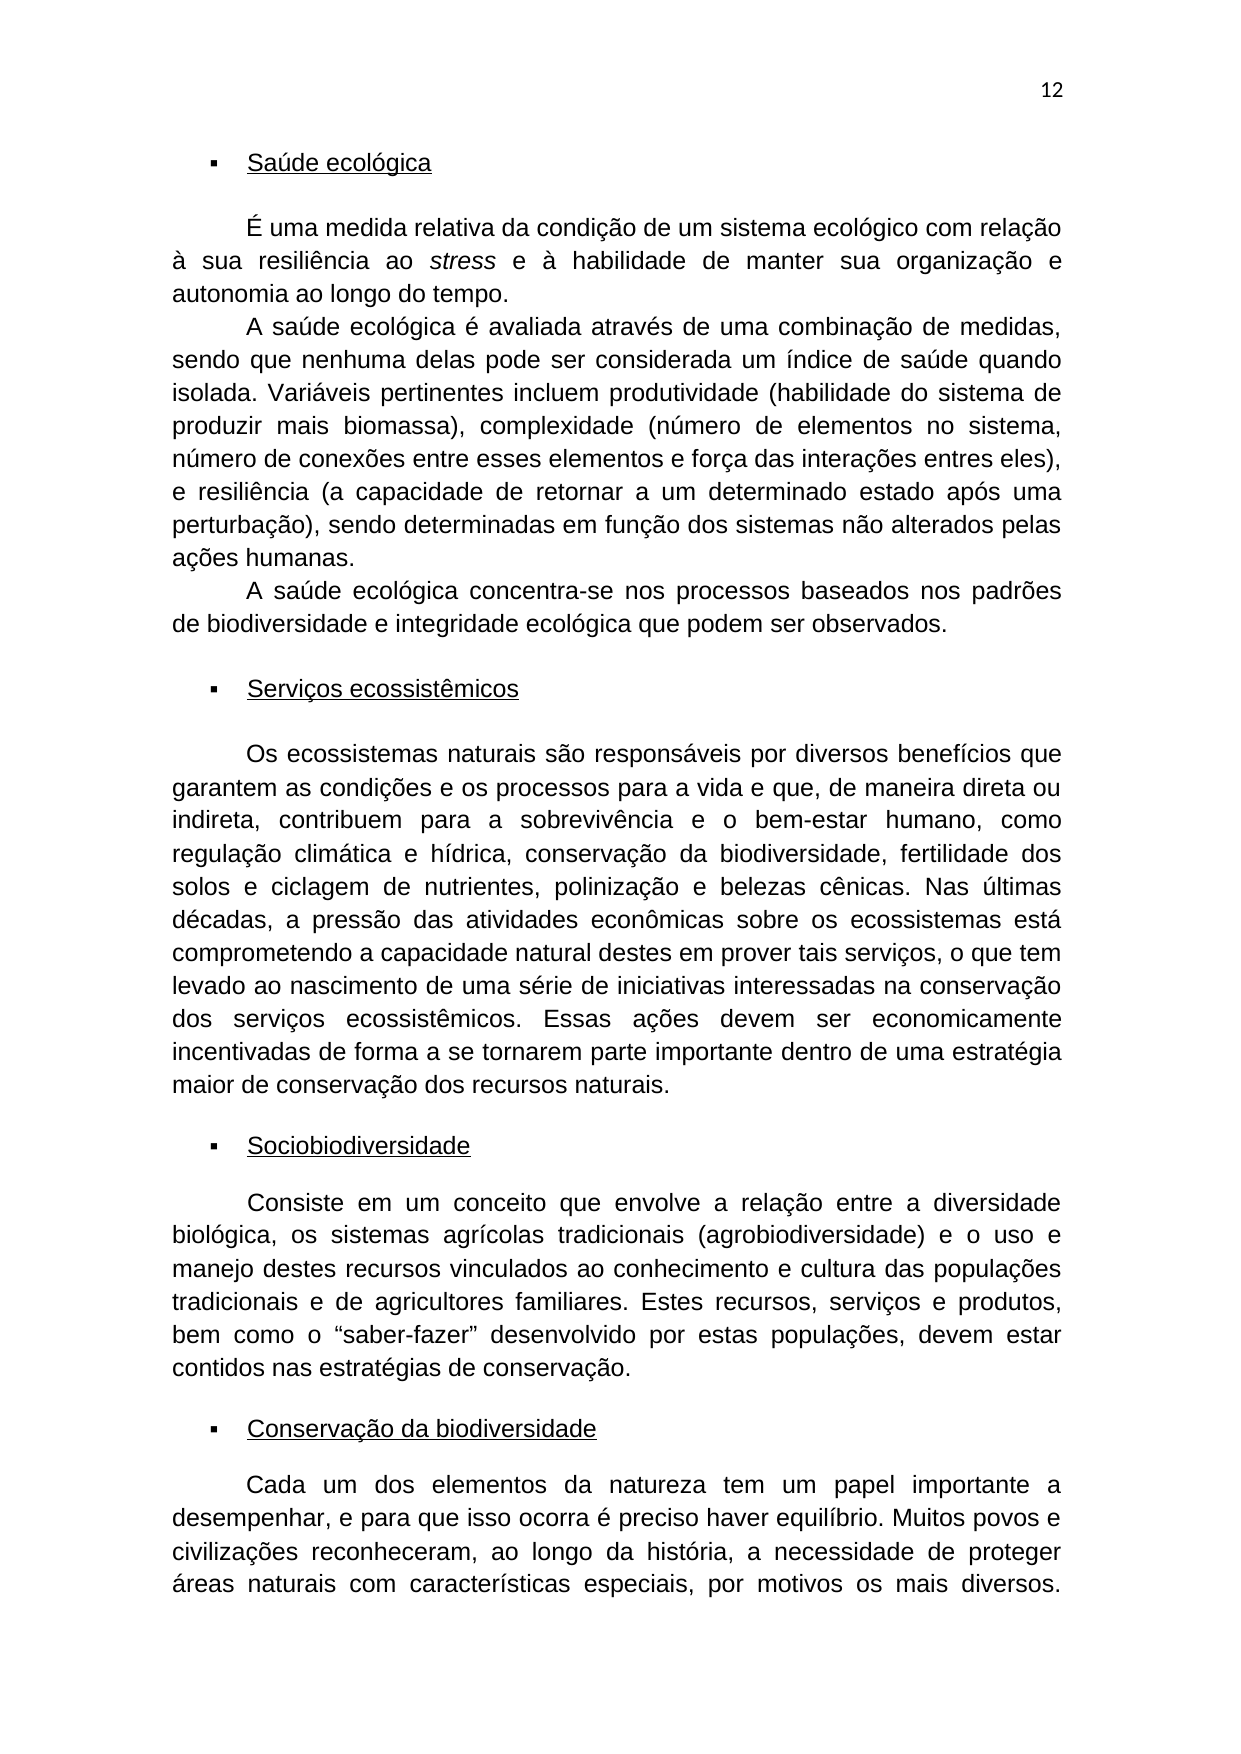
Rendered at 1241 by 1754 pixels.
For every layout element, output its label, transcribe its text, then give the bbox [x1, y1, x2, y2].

list Serviços ecossistêmicos [209, 674, 1063, 703]
list Saúde ecológica [209, 148, 1063, 176]
text Os ecossistemas naturais são responsáveis por diversos benefícios que garantem as condições e os processos para a vida e que, de maneira direta ou indireta, contribuem para a sobrevivência e o bem-estar humano, como regulação climática e hídrica, conservação da biodiversidade, fertilidade dos solos e ciclagem de nutrientes, polinização e belezas cênicas. Nas últimas décadas, a pressão das atividades econômicas sobre os ecossistemas está comprometendo a capacidade natural destes em prover tais serviços, o que tem levado ao nascimento de uma série de iniciativas interessadas na conservação dos serviços ecossistêmicos. Essas ações devem ser economicamente incentivadas de forma a se tornarem parte importante dentro de uma estratégia maior de conservação dos recursos naturais. [172, 739, 1063, 1098]
text É uma medida relativa da condição de um sistema ecológico com relação à sua resiliência ao stress e à habilidade de manter sua organização e autonomia ao longo do tempo. [172, 213, 1063, 308]
text A saúde ecológica é avaliada através de uma combinação de medidas, sendo que nenhuma delas pode ser considerada um índice de saúde quando isolada. Variáveis pertinentes incluem produtividade (habilidade do sistema de produzir mais biomassa), complexidade (número de elementos no sistema, número de conexões entre esses elementos e força das interações entres eles), e resiliência (a capacidade de retornar a um determinado estado após uma perturbação), sendo determinadas em função dos sistemas não alterados pelas ações humanas. [172, 312, 1063, 572]
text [172, 1470, 1063, 1598]
list Conservação da biodiversidade [209, 1414, 1063, 1442]
list Sociobiodiversidade [209, 1131, 1063, 1159]
text Consiste em um conceito que envolve a relação entre a diversidade biológica, os sistemas agrícolas tradicionais (agrobiodiversidade) e o uso e manejo destes recursos vinculados ao conhecimento e cultura das populações tradicionais e de agricultores familiares. Estes recursos, serviços e produtos, bem como o “saber-fazer” desenvolvido por estas populações, devem estar contidos nas estratégias de conservação. [172, 1187, 1063, 1381]
text A saúde ecológica concentra-se nos processos baseados nos padrões de biodiversidade e integridade ecológica que podem ser observados. [172, 576, 1063, 638]
